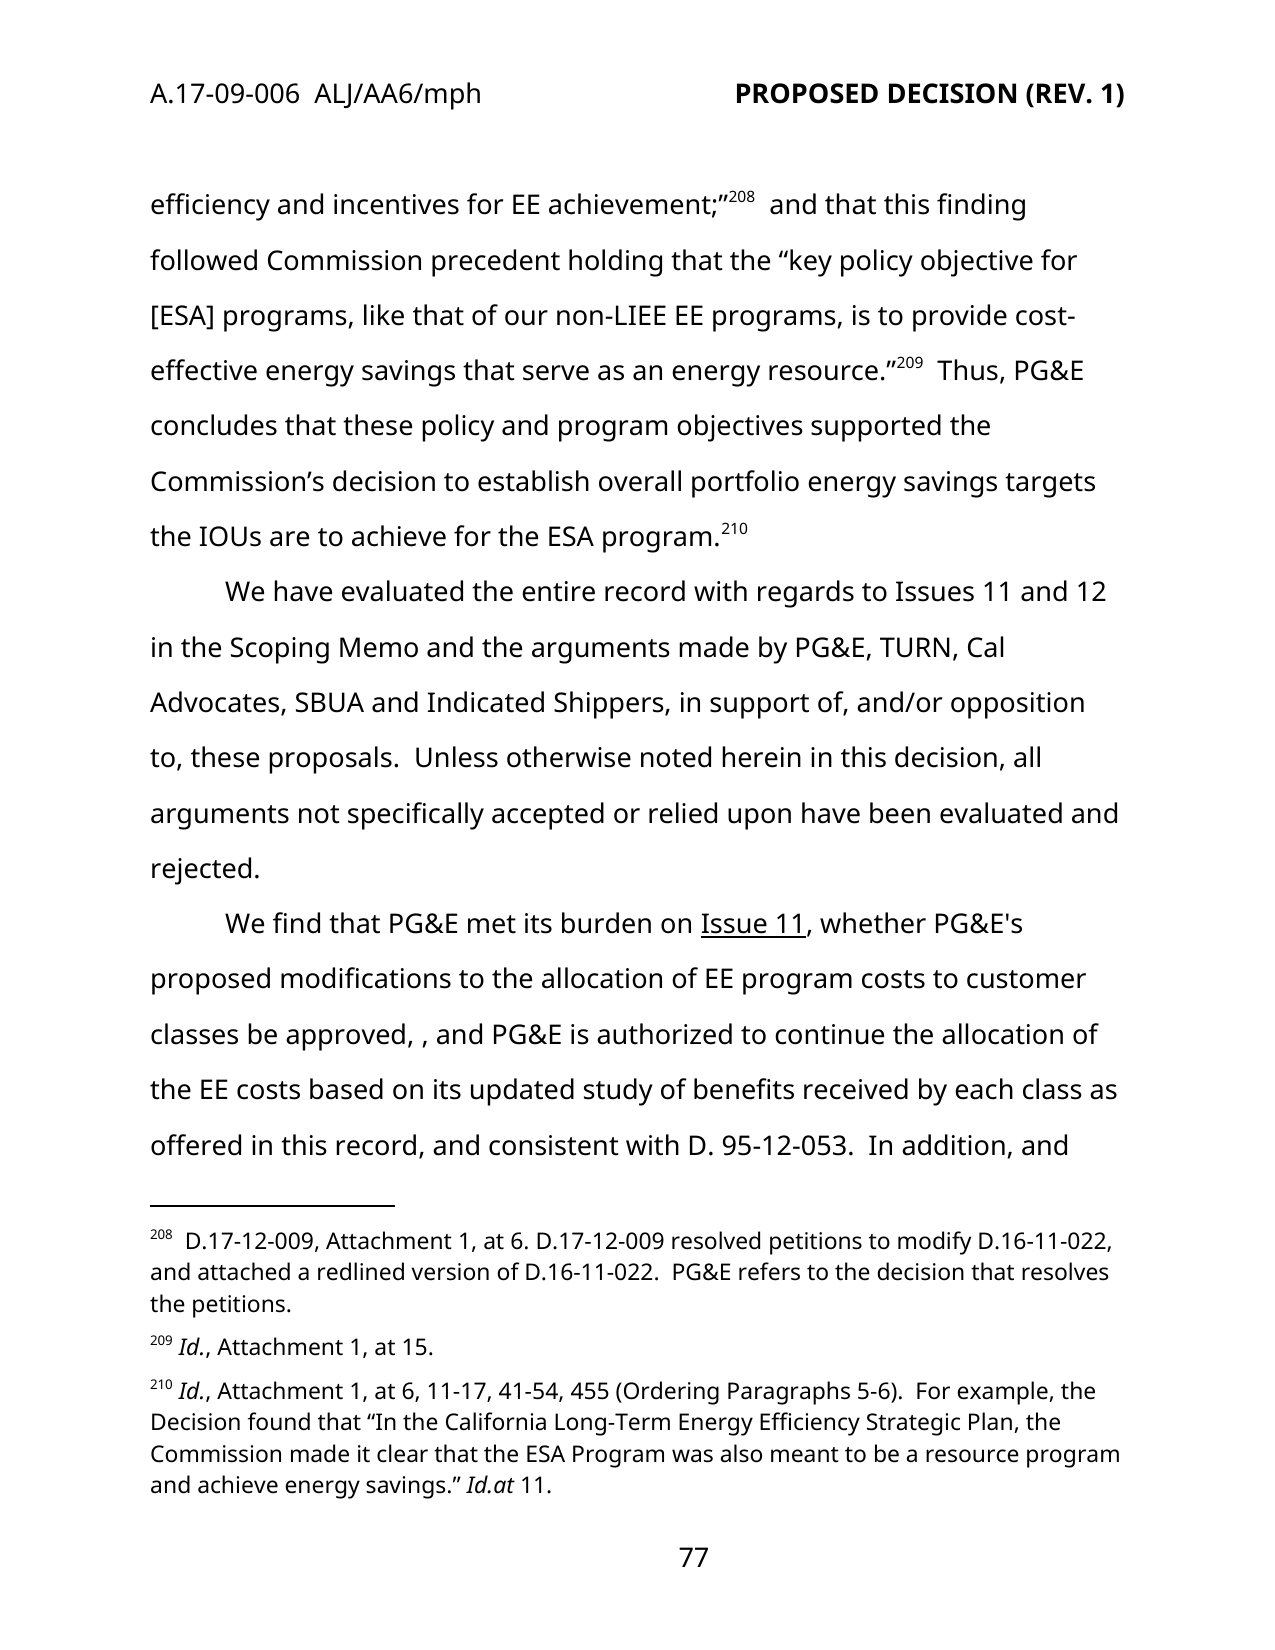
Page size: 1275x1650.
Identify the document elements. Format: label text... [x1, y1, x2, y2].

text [150, 905, 1125, 1163]
text We have evaluated the entire record with regards to Issues 11 and 12 in the Scoping Memo and the arguments made by PG&E, TURN, Cal Advocates, SBUA and Indicated Shippers, in support of, and/or opposition to, these proposals. Unless otherwise noted herein in this decision, all arguments not specifically accepted or relied upon have been evaluated and rejected. [150, 573, 1125, 886]
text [150, 186, 1125, 554]
